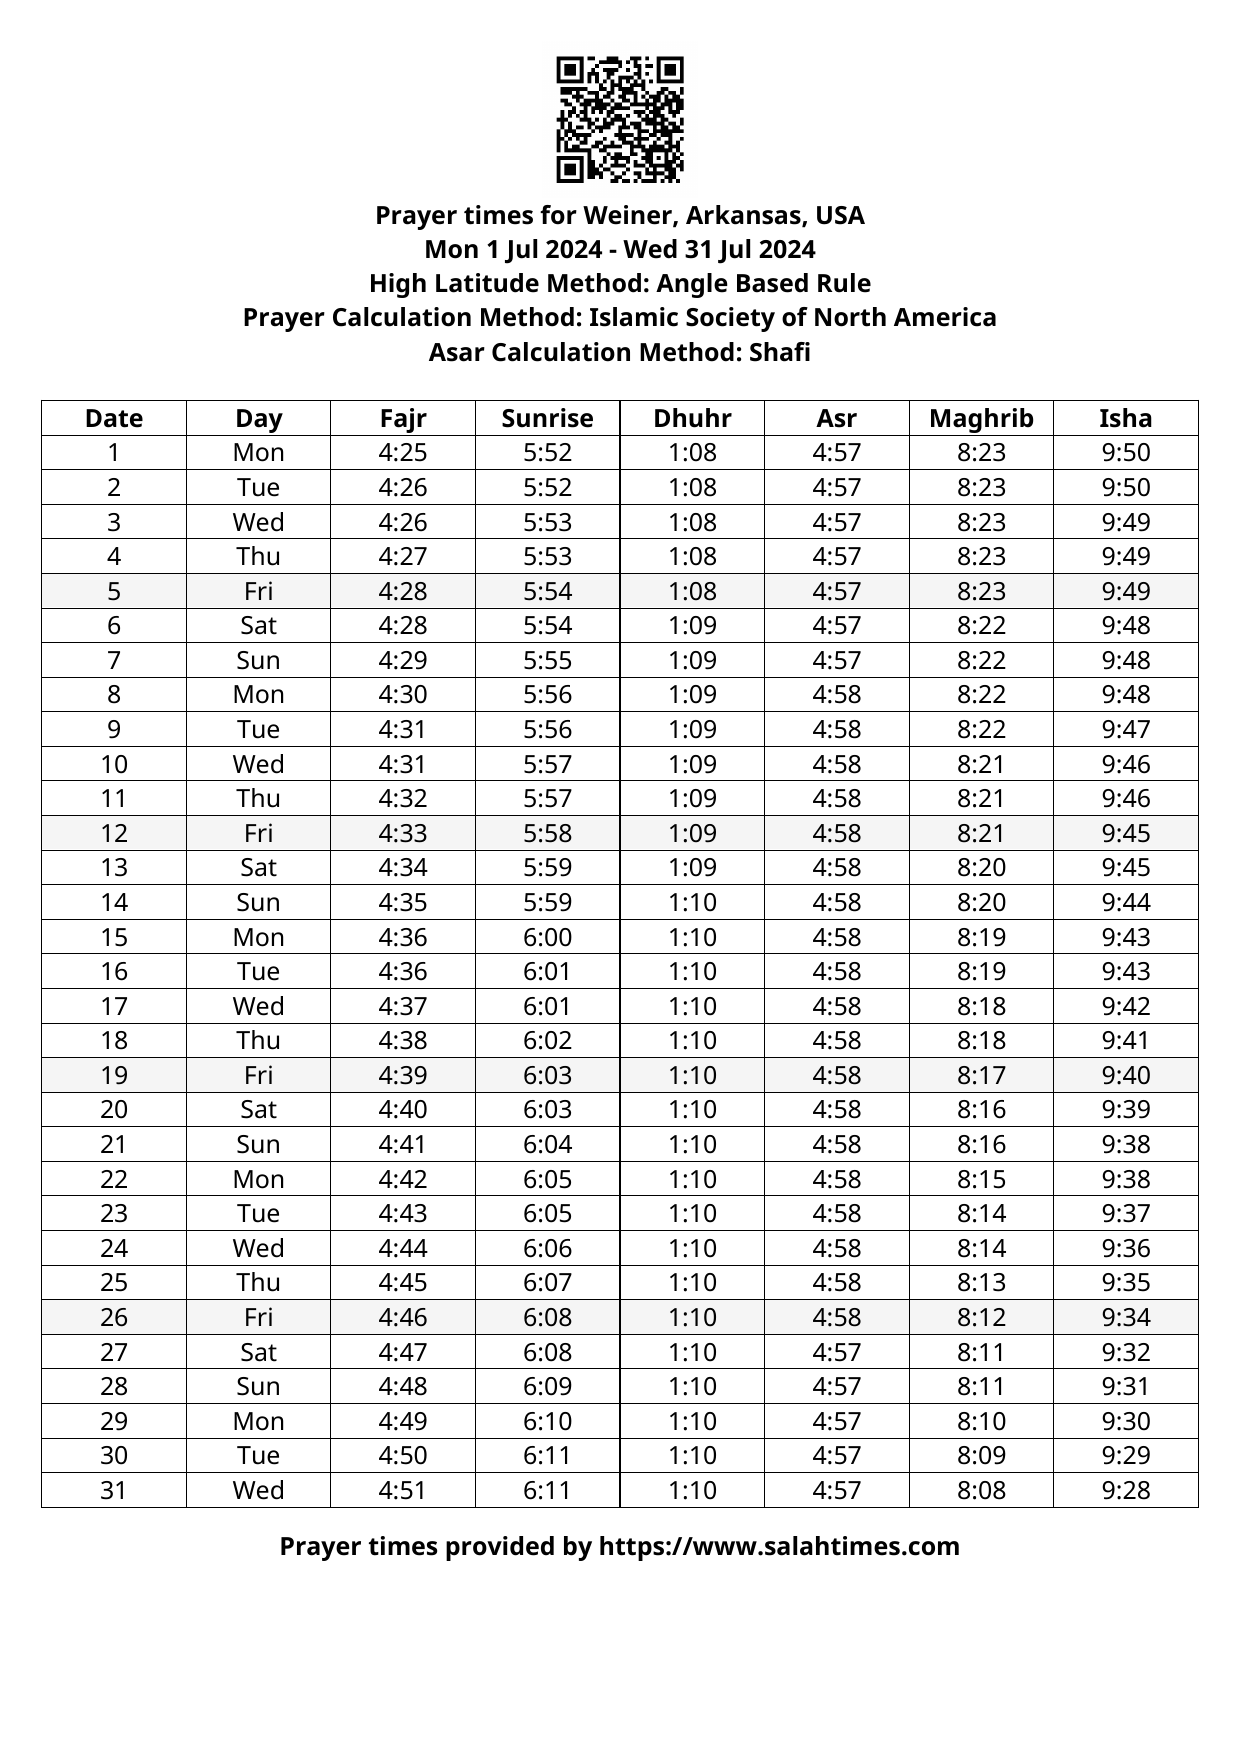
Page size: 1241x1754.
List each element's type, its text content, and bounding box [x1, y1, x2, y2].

table_cell 4:26 [331, 470, 475, 504]
table_cell 4:27 [331, 539, 475, 573]
table_cell 9:48 [1054, 643, 1198, 677]
table_cell 3 [42, 505, 186, 538]
table_cell Mon [187, 678, 330, 711]
table_cell 5:56 [476, 712, 619, 746]
table_cell Sat [187, 1335, 330, 1368]
table_cell 9:39 [1054, 1093, 1198, 1126]
table_cell Sat [187, 851, 330, 884]
table_cell 8:22 [910, 712, 1053, 746]
table_cell 5:53 [476, 539, 619, 573]
table_cell 1:10 [621, 1058, 764, 1092]
table_cell 8:08 [910, 1473, 1053, 1507]
table_cell 1:10 [621, 1127, 764, 1161]
table_cell Wed [187, 1473, 330, 1507]
table_cell 4:33 [331, 816, 475, 849]
table_cell 2 [42, 470, 186, 504]
table_cell 8:23 [910, 436, 1053, 469]
table_cell 4:29 [331, 643, 475, 677]
table_cell 9:45 [1054, 816, 1198, 849]
table_cell 21 [42, 1127, 186, 1161]
table_cell 24 [42, 1231, 186, 1264]
table_cell 1:09 [621, 712, 764, 746]
table_cell 4:57 [765, 643, 909, 677]
table_cell 19 [42, 1058, 186, 1092]
table_cell 4:32 [331, 781, 475, 815]
table_cell 4:57 [765, 574, 909, 607]
table_cell 8:23 [910, 574, 1053, 607]
table_cell 1:08 [621, 539, 764, 573]
table_cell 4:58 [765, 781, 909, 815]
table_cell 13 [42, 851, 186, 884]
table_cell 8:23 [910, 505, 1053, 538]
table_cell Wed [187, 1231, 330, 1264]
table_cell 1:10 [621, 1024, 764, 1057]
table_cell Tue [187, 712, 330, 746]
table_cell 8:21 [910, 781, 1053, 815]
table_cell 4:30 [331, 678, 475, 711]
table_cell 27 [42, 1335, 186, 1368]
table_cell 4:36 [331, 920, 475, 953]
table_cell 4:57 [765, 505, 909, 538]
table_cell 5:59 [476, 851, 619, 884]
table_cell 1:10 [621, 1300, 764, 1334]
table_cell 4:57 [765, 609, 909, 642]
table_header Asr [765, 401, 909, 434]
table_cell 1:10 [621, 1162, 764, 1195]
table_header Isha [1054, 401, 1198, 434]
text Asar Calculation Method: Shafi [42, 334, 1198, 368]
table_cell 5:57 [476, 781, 619, 815]
table_cell 6:11 [476, 1439, 619, 1472]
table_cell 4:58 [765, 1196, 909, 1230]
table_cell 6:05 [476, 1196, 619, 1230]
table_header Date [42, 401, 186, 434]
table_cell 1:10 [621, 1404, 764, 1437]
table_cell 16 [42, 954, 186, 988]
table_cell 8:14 [910, 1231, 1053, 1264]
table_cell 4:48 [331, 1369, 475, 1403]
table_cell 8:16 [910, 1127, 1053, 1161]
table_cell Thu [187, 1024, 330, 1057]
table_cell 11 [42, 781, 186, 815]
table_cell 1:08 [621, 436, 764, 469]
table_cell 1:09 [621, 747, 764, 780]
table_cell 28 [42, 1369, 186, 1403]
table_cell 6:03 [476, 1093, 619, 1126]
table_cell Wed [187, 505, 330, 538]
table_cell 9:48 [1054, 609, 1198, 642]
table_cell 6:07 [476, 1266, 619, 1299]
table_cell Sat [187, 609, 330, 642]
table_cell 5:52 [476, 436, 619, 469]
table_cell 5:59 [476, 885, 619, 919]
table_cell 25 [42, 1266, 186, 1299]
table_cell 8:22 [910, 609, 1053, 642]
table_cell 1:10 [621, 1093, 764, 1126]
table_cell 1:10 [621, 1473, 764, 1507]
table_cell 1:09 [621, 816, 764, 849]
table_cell 8:14 [910, 1196, 1053, 1230]
table_cell Fri [187, 574, 330, 607]
table_cell 9:46 [1054, 781, 1198, 815]
table_cell Fri [187, 1300, 330, 1334]
table_cell Sun [187, 643, 330, 677]
table_cell 9:36 [1054, 1231, 1198, 1264]
table_cell Tue [187, 1196, 330, 1230]
table_cell 14 [42, 885, 186, 919]
table_cell 9:38 [1054, 1162, 1198, 1195]
table_cell 9:46 [1054, 747, 1198, 780]
table_cell 8:20 [910, 851, 1053, 884]
text Mon 1 Jul 2024 - Wed 31 Jul 2024 [42, 232, 1198, 266]
table_cell 8:21 [910, 747, 1053, 780]
table_cell 4:57 [765, 539, 909, 573]
table_cell 4:34 [331, 851, 475, 884]
table_cell 5:55 [476, 643, 619, 677]
table_cell 4:31 [331, 747, 475, 780]
table_cell 4:58 [765, 1058, 909, 1092]
table_cell 8:22 [910, 678, 1053, 711]
table_cell 5:58 [476, 816, 619, 849]
table_cell 9:30 [1054, 1404, 1198, 1437]
table_cell 1:10 [621, 989, 764, 1022]
table_cell Mon [187, 920, 330, 953]
table_cell 9:35 [1054, 1266, 1198, 1299]
table_cell 1:08 [621, 574, 764, 607]
table_cell 6:05 [476, 1162, 619, 1195]
table_cell 8:23 [910, 539, 1053, 573]
table_cell 6:10 [476, 1404, 619, 1437]
table_cell 5:56 [476, 678, 619, 711]
table_cell 9:42 [1054, 989, 1198, 1022]
table_cell 1:08 [621, 505, 764, 538]
table_cell 4:58 [765, 989, 909, 1022]
table_cell 8:16 [910, 1093, 1053, 1126]
table_cell 6:00 [476, 920, 619, 953]
table_cell 8:18 [910, 1024, 1053, 1057]
table_cell 1:10 [621, 920, 764, 953]
table_cell 6:06 [476, 1231, 619, 1264]
table_cell 9:29 [1054, 1439, 1198, 1472]
table_cell 12 [42, 816, 186, 849]
table_cell Mon [187, 1162, 330, 1195]
table_cell 4:58 [765, 851, 909, 884]
table_cell 6:02 [476, 1024, 619, 1057]
table_cell 4 [42, 539, 186, 573]
table_cell 4:57 [765, 470, 909, 504]
table_header Fajr [331, 401, 475, 434]
table_cell 8:11 [910, 1369, 1053, 1403]
table_cell 8:19 [910, 954, 1053, 988]
table_cell 9:38 [1054, 1127, 1198, 1161]
table_cell 1:10 [621, 1196, 764, 1230]
table_cell 9:49 [1054, 505, 1198, 538]
table_cell 9:47 [1054, 712, 1198, 746]
table_cell 4:58 [765, 1300, 909, 1334]
table_cell 5:54 [476, 574, 619, 607]
table_cell 8:22 [910, 643, 1053, 677]
table_cell 9:28 [1054, 1473, 1198, 1507]
table_cell 1:10 [621, 885, 764, 919]
table_cell Thu [187, 539, 330, 573]
table_cell Thu [187, 1266, 330, 1299]
table_cell 4:57 [765, 1439, 909, 1472]
table_cell 8:10 [910, 1404, 1053, 1437]
table_cell 9:32 [1054, 1335, 1198, 1368]
table_cell 8:21 [910, 816, 1053, 849]
table_cell 9:48 [1054, 678, 1198, 711]
table_cell 4:58 [765, 1231, 909, 1264]
table_cell 4:57 [765, 436, 909, 469]
table_cell 6:09 [476, 1369, 619, 1403]
table_cell 4:58 [765, 816, 909, 849]
table_cell 4:31 [331, 712, 475, 746]
text High Latitude Method: Angle Based Rule [42, 266, 1198, 300]
table_cell 4:57 [765, 1335, 909, 1368]
table_cell 20 [42, 1093, 186, 1126]
table_cell 9:43 [1054, 954, 1198, 988]
table_cell 9:49 [1054, 539, 1198, 573]
table_cell 4:41 [331, 1127, 475, 1161]
table_cell Sun [187, 885, 330, 919]
table_cell 9:45 [1054, 851, 1198, 884]
table_header Day [187, 401, 330, 434]
table_cell 6:04 [476, 1127, 619, 1161]
table_cell Tue [187, 470, 330, 504]
table_cell Sat [187, 1093, 330, 1126]
table_cell 6:01 [476, 989, 619, 1022]
table_cell 1:10 [621, 1335, 764, 1368]
table_cell 4:28 [331, 574, 475, 607]
table_cell 9:41 [1054, 1024, 1198, 1057]
table_cell 6:08 [476, 1300, 619, 1334]
text Prayer times provided by https://www.salahtimes.com [42, 1528, 1198, 1563]
table_cell 1:09 [621, 781, 764, 815]
table_cell Fri [187, 816, 330, 849]
table_cell 4:58 [765, 1162, 909, 1195]
table_cell 5:52 [476, 470, 619, 504]
table_cell Wed [187, 989, 330, 1022]
table_cell 4:58 [765, 678, 909, 711]
table_cell 1:09 [621, 643, 764, 677]
table_cell Tue [187, 1439, 330, 1472]
table_cell 6 [42, 609, 186, 642]
table_cell 8 [42, 678, 186, 711]
table_cell 5:53 [476, 505, 619, 538]
table_cell 4:58 [765, 1093, 909, 1126]
table_cell 4:37 [331, 989, 475, 1022]
table_cell 6:03 [476, 1058, 619, 1092]
table_cell 9:50 [1054, 470, 1198, 504]
table_cell 9:34 [1054, 1300, 1198, 1334]
table_cell 1 [42, 436, 186, 469]
table_cell 4:25 [331, 436, 475, 469]
table_cell 8:23 [910, 470, 1053, 504]
table_cell 4:58 [765, 954, 909, 988]
table_cell 5:54 [476, 609, 619, 642]
table_cell 4:42 [331, 1162, 475, 1195]
table_cell Tue [187, 954, 330, 988]
table_cell 4:57 [765, 1369, 909, 1403]
table_cell 7 [42, 643, 186, 677]
table_cell 4:36 [331, 954, 475, 988]
table_cell 1:10 [621, 1439, 764, 1472]
table_cell 26 [42, 1300, 186, 1334]
table_cell 4:47 [331, 1335, 475, 1368]
table_cell 22 [42, 1162, 186, 1195]
table_cell 9:31 [1054, 1369, 1198, 1403]
table_cell 4:49 [331, 1404, 475, 1437]
table_cell 4:46 [331, 1300, 475, 1334]
table_cell 8:13 [910, 1266, 1053, 1299]
table_cell 8:09 [910, 1439, 1053, 1472]
table_cell 10 [42, 747, 186, 780]
table_cell 4:57 [765, 1404, 909, 1437]
table_cell Fri [187, 1058, 330, 1092]
table_cell Wed [187, 747, 330, 780]
table_cell 23 [42, 1196, 186, 1230]
table_cell 8:18 [910, 989, 1053, 1022]
table_header Maghrib [910, 401, 1053, 434]
table_cell 4:44 [331, 1231, 475, 1264]
table_cell 4:28 [331, 609, 475, 642]
table_cell 30 [42, 1439, 186, 1472]
table_header Dhuhr [621, 401, 764, 434]
table_cell 9:44 [1054, 885, 1198, 919]
table_cell 8:17 [910, 1058, 1053, 1092]
table_cell 1:08 [621, 470, 764, 504]
table_cell Sun [187, 1369, 330, 1403]
table_cell 4:35 [331, 885, 475, 919]
table_cell Mon [187, 1404, 330, 1437]
table_cell 1:10 [621, 1231, 764, 1264]
table_cell 9:43 [1054, 920, 1198, 953]
table_cell Sun [187, 1127, 330, 1161]
table_cell 8:19 [910, 920, 1053, 953]
table_header Sunrise [476, 401, 619, 434]
table_cell 4:50 [331, 1439, 475, 1472]
table_cell 4:58 [765, 712, 909, 746]
table_cell 4:38 [331, 1024, 475, 1057]
table_cell 9:40 [1054, 1058, 1198, 1092]
table_cell 6:08 [476, 1335, 619, 1368]
table_cell 8:20 [910, 885, 1053, 919]
table_cell 8:11 [910, 1335, 1053, 1368]
table_cell 4:51 [331, 1473, 475, 1507]
table_cell 4:57 [765, 1473, 909, 1507]
table_cell 4:45 [331, 1266, 475, 1299]
table_cell 17 [42, 989, 186, 1022]
table_cell 1:10 [621, 954, 764, 988]
table_cell 18 [42, 1024, 186, 1057]
table_cell 4:39 [331, 1058, 475, 1092]
table_cell 4:58 [765, 885, 909, 919]
table_cell 4:58 [765, 747, 909, 780]
table_cell Mon [187, 436, 330, 469]
table_cell 8:12 [910, 1300, 1053, 1334]
table_cell 9:37 [1054, 1196, 1198, 1230]
table_cell Thu [187, 781, 330, 815]
table_cell 5:57 [476, 747, 619, 780]
table_cell 4:40 [331, 1093, 475, 1126]
table_cell 29 [42, 1404, 186, 1437]
table_cell 9:50 [1054, 436, 1198, 469]
table_cell 8:15 [910, 1162, 1053, 1195]
table_cell 9:49 [1054, 574, 1198, 607]
picture [542, 41, 699, 198]
table_cell 1:10 [621, 1369, 764, 1403]
table_cell 15 [42, 920, 186, 953]
table_cell 4:58 [765, 1127, 909, 1161]
table_cell 4:58 [765, 1266, 909, 1299]
table_cell 4:26 [331, 505, 475, 538]
text Prayer times for Weiner, Arkansas, USA [42, 198, 1198, 232]
table_cell 1:09 [621, 609, 764, 642]
table_cell 4:58 [765, 920, 909, 953]
table_cell 1:09 [621, 851, 764, 884]
text Prayer Calculation Method: Islamic Society of North America [42, 300, 1198, 334]
table_cell 1:10 [621, 1266, 764, 1299]
table_cell 4:58 [765, 1024, 909, 1057]
table_cell 5 [42, 574, 186, 607]
table_cell 1:09 [621, 678, 764, 711]
table_cell 6:01 [476, 954, 619, 988]
table_cell 6:11 [476, 1473, 619, 1507]
table_cell 31 [42, 1473, 186, 1507]
table_cell 9 [42, 712, 186, 746]
table_cell 4:43 [331, 1196, 475, 1230]
